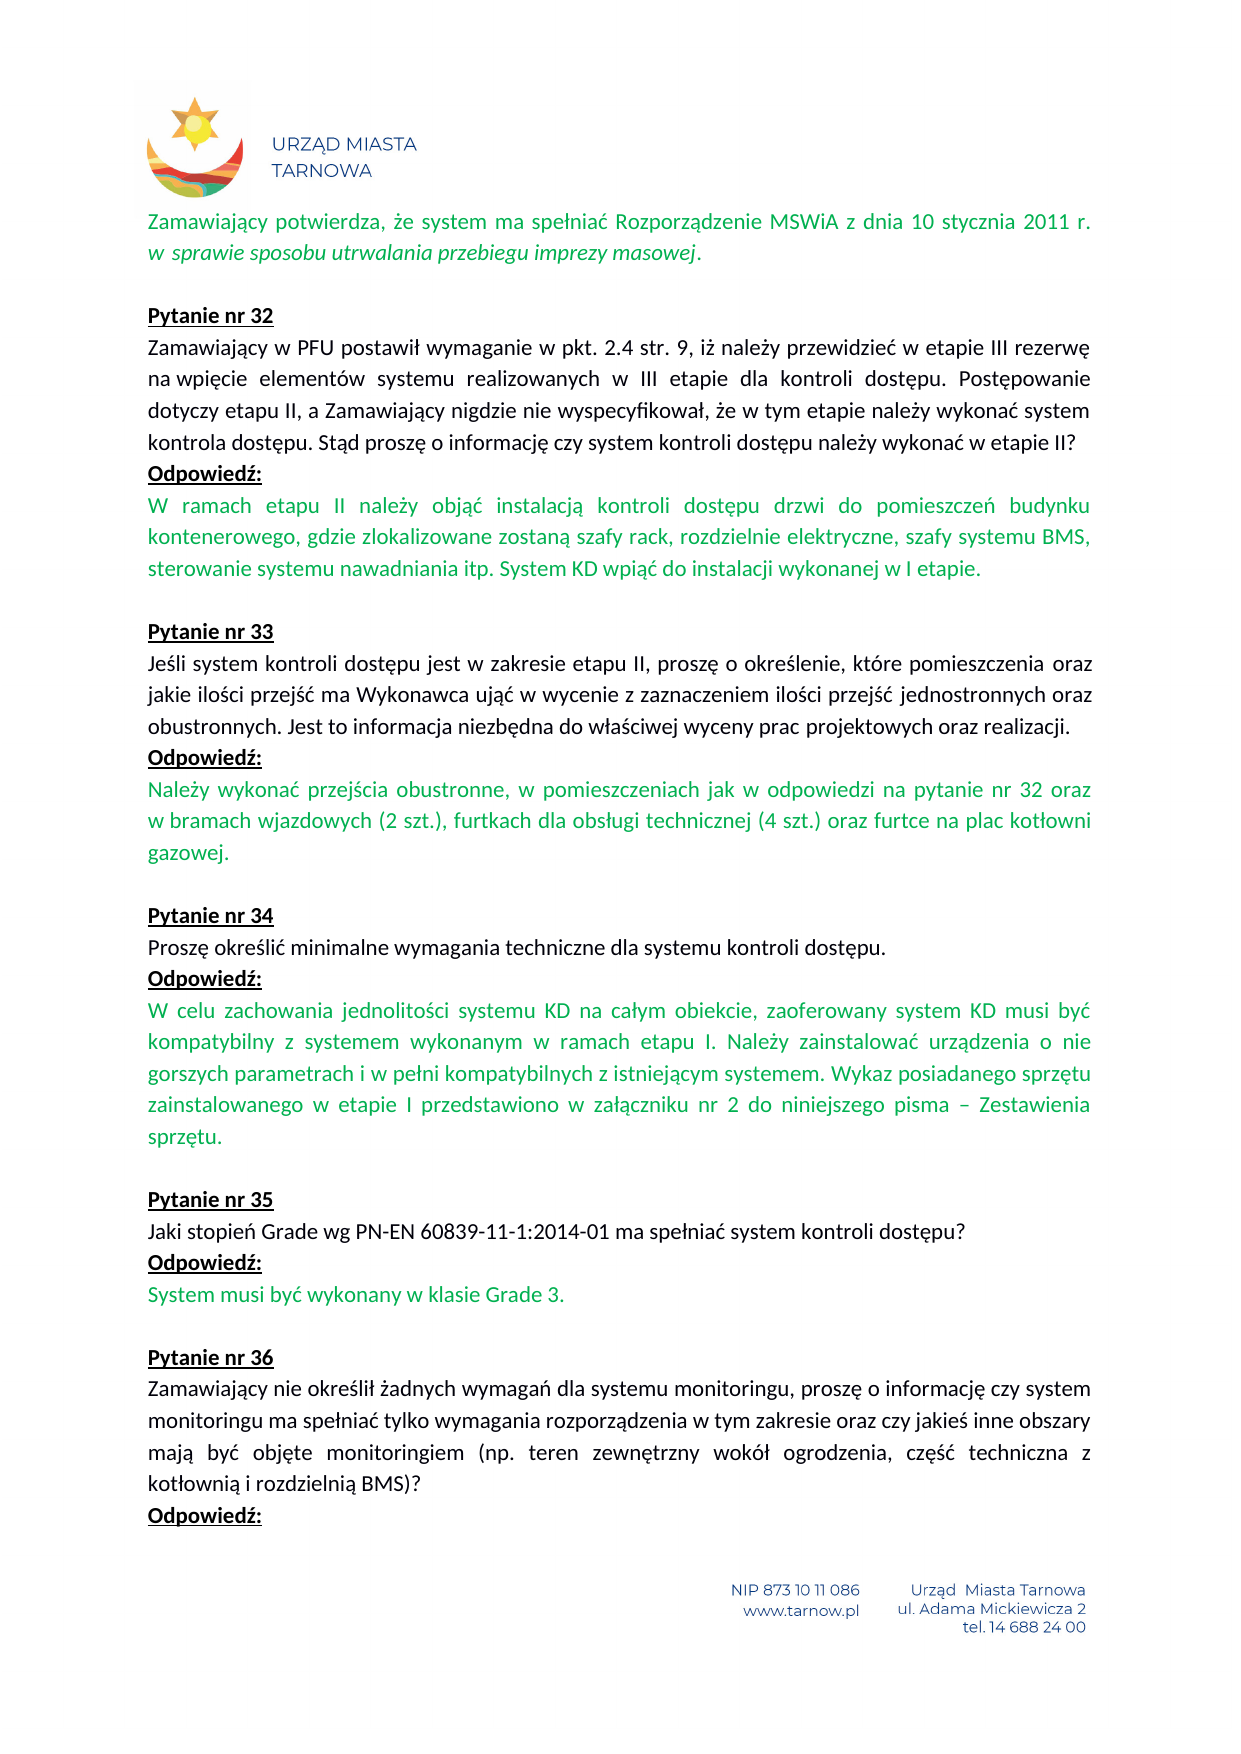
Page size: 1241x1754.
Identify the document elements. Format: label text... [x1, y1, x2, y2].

text Pytanie nr 36 [148, 1343, 1092, 1371]
text System musi być wykonany w klasie Grade 3. [148, 1280, 1092, 1308]
text Odpowiedź: [148, 743, 1092, 771]
picture [2, 0, 1232, 1729]
text Jaki stopień Grade wg PN-EN 60839-11-1:2014-01 ma spełniać system kontroli dostępu? [148, 1217, 1092, 1245]
text W ramach etapu II należy objąć instalacją kontroli dostępu drzwi do pomieszczeń budynku kontenerowego, gdzie zlokalizowane zostaną szafy rack, rozdzielnie elektryczne, szafy systemu BMS, sterowanie systemu nawadniania itp. System KD wpiąć do instalacji wykonanej w I etapie. [148, 491, 1092, 582]
text Proszę określić minimalne wymagania techniczne dla systemu kontroli dostępu. [148, 933, 1092, 961]
text Odpowiedź: [148, 1501, 1092, 1529]
text Pytanie nr 35 [148, 1185, 1092, 1213]
text Pytanie nr 32 [148, 301, 1092, 329]
text Zamawiający potwierdza, że system ma spełniać Rozporządzenie MSWiA z dnia 10 stycznia 2011 r. w sprawie sposobu utrwalania przebiegu imprezy masowej. [148, 207, 1092, 266]
text W celu zachowania jednolitości systemu KD na całym obiekcie, zaoferowany system KD musi być kompatybilny z systemem wykonanym w ramach etapu I. Należy zainstalować urządzenia o nie gorszych parametrach i w pełni kompatybilnych z istniejącym systemem. Wykaz posiadanego sprzętu zainstalowanego w etapie I przedstawiono w załączniku nr 2 do niniejszego pisma – Zestawienia sprzętu. [148, 996, 1092, 1150]
text Zamawiający w PFU postawił wymaganie w pkt. 2.4 str. 9, iż należy przewidzieć w etapie III rezerwę na wpięcie elementów systemu realizowanych w III etapie dla kontroli dostępu. Postępowanie dotyczy etapu II, a Zamawiający nigdzie nie wyspecyfikował, że w tym etapie należy wykonać system kontrola dostępu. Stąd proszę o informację czy system kontroli dostępu należy wykonać w etapie II? [148, 333, 1092, 456]
text Odpowiedź: [148, 1248, 1092, 1276]
text Pytanie nr 33 [148, 617, 1092, 645]
text Jeśli system kontroli dostępu jest w zakresie etapu II, proszę o określenie, które pomieszczenia oraz jakie ilości przejść ma Wykonawca ująć w wycenie z zaznaczeniem ilości przejść jednostronnych oraz obustronnych. Jest to informacja niezbędna do właściwej wyceny prac projektowych oraz realizacji. [148, 649, 1092, 740]
text Zamawiający nie określił żadnych wymagań dla systemu monitoringu, proszę o informację czy system monitoringu ma spełniać tylko wymagania rozporządzenia w tym zakresie oraz czy jakieś inne obszary mają być objęte monitoringiem (np. teren zewnętrzny wokół ogrodzenia, część techniczna z kotłownią i rozdzielnią BMS)? [148, 1374, 1092, 1497]
text Odpowiedź: [148, 459, 1092, 487]
text Odpowiedź: [148, 964, 1092, 992]
text Pytanie nr 34 [148, 901, 1092, 929]
text Należy wykonać przejścia obustronne, w pomieszczeniach jak w odpowiedzi na pytanie nr 32 oraz w bramach wjazdowych (2 szt.), furtkach dla obsługi technicznej (4 szt.) oraz furtce na plac kotłowni gazowej. [148, 775, 1092, 866]
